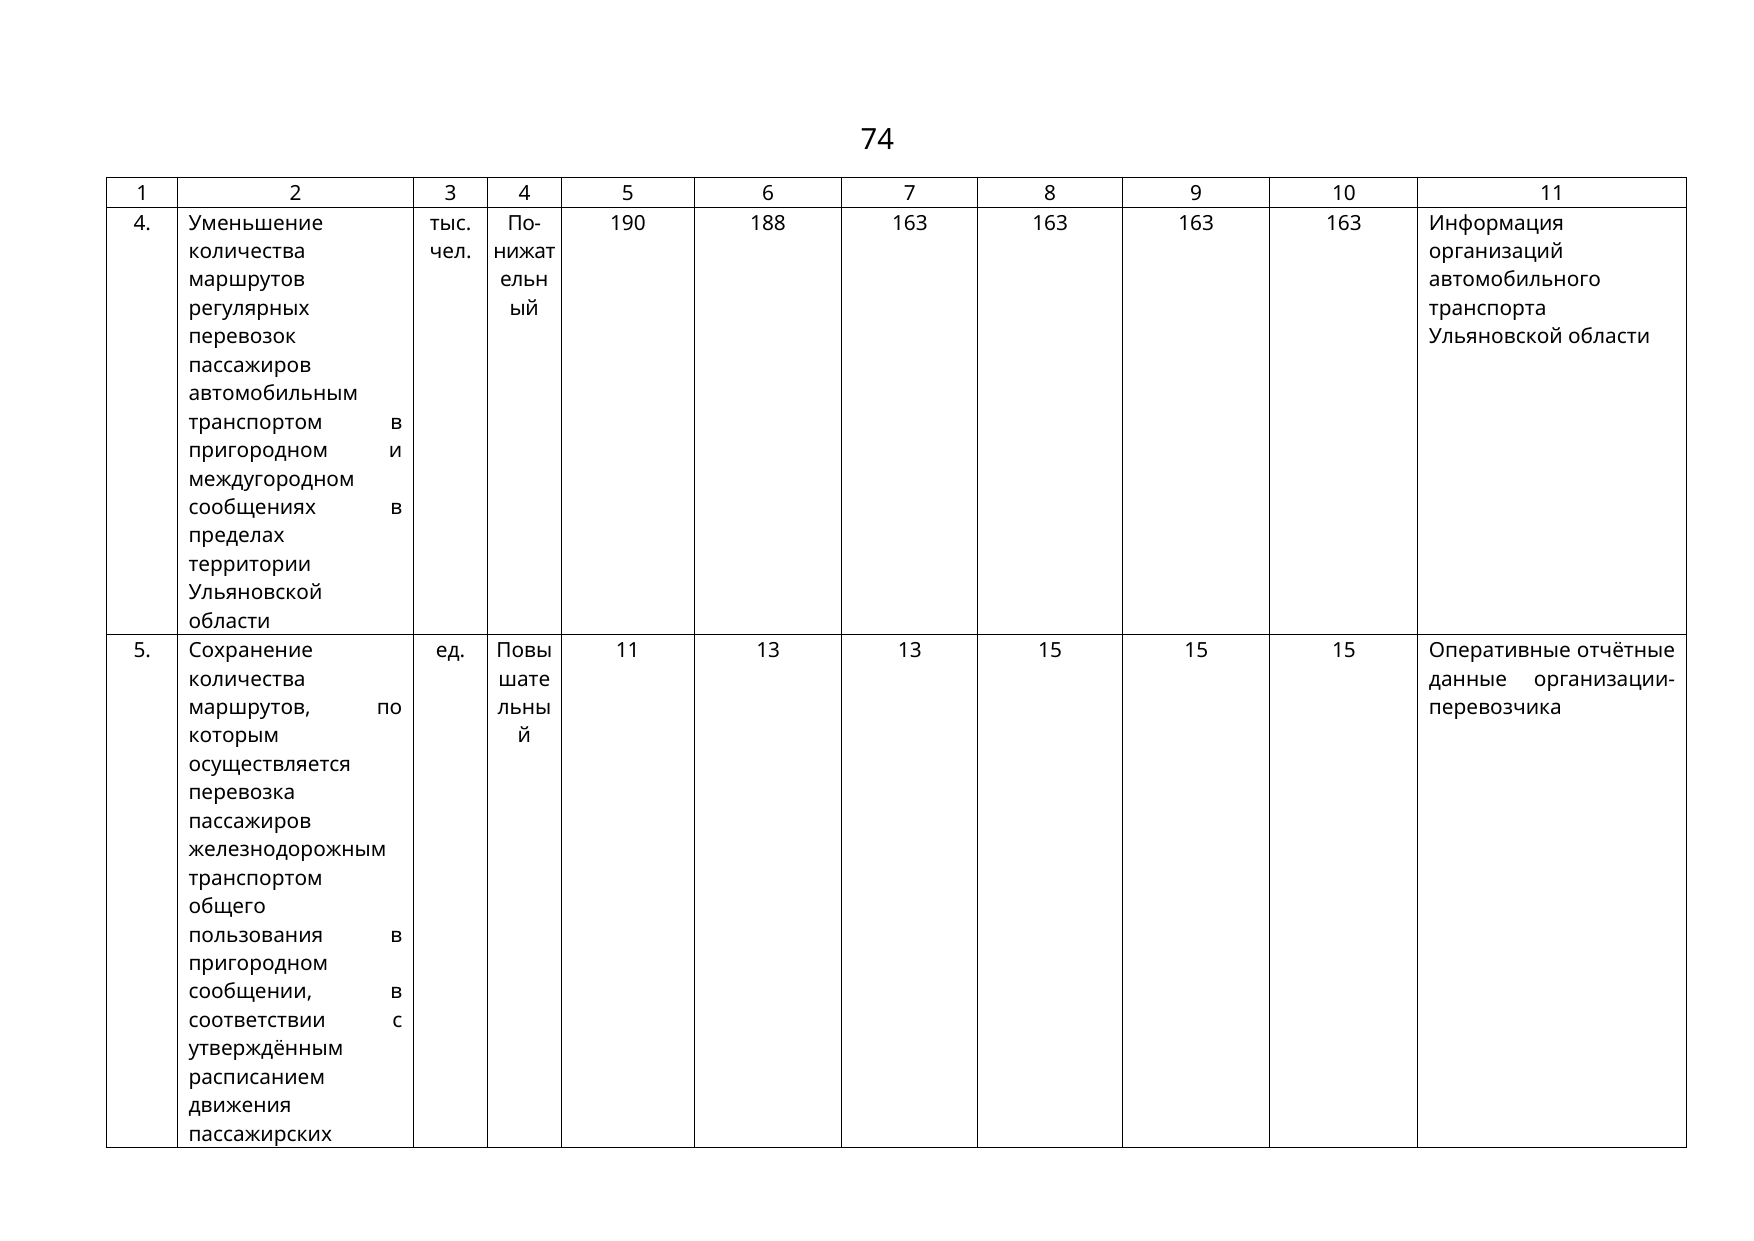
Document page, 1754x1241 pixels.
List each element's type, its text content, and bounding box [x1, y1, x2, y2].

table_cell По-нижательный [488, 208, 561, 634]
table_cell тыс. чел. [414, 208, 487, 634]
table_cell 13 [695, 635, 841, 1147]
table_cell 15 [1123, 635, 1269, 1147]
table_header 1 [107, 178, 177, 207]
table_header 6 [695, 178, 841, 207]
table_cell ед. [414, 635, 487, 1147]
table_cell 5. [107, 635, 177, 1147]
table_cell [1418, 635, 1686, 1147]
table_header 8 [978, 178, 1122, 207]
table_header 9 [1123, 178, 1269, 207]
table_header 2 [178, 178, 413, 207]
table_cell 190 [562, 208, 694, 634]
table_cell 15 [1270, 635, 1417, 1147]
table_cell 11 [562, 635, 694, 1147]
table_header 10 [1270, 178, 1417, 207]
table_header 7 [842, 178, 977, 207]
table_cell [1418, 208, 1686, 634]
table_header 5 [562, 178, 694, 207]
table_cell 163 [1123, 208, 1269, 634]
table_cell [178, 635, 413, 1147]
table_cell 188 [695, 208, 841, 634]
table_cell 13 [842, 635, 977, 1147]
table_cell 163 [978, 208, 1122, 634]
table_cell Повышательный [488, 635, 561, 1147]
table_header 11 [1418, 178, 1686, 207]
table_cell 163 [1270, 208, 1417, 634]
table_cell Уменьшение количества маршрутов регулярных перевозок пассажиров автомобильным транспортом в пригородном и междугородном сообщениях в пределах территории Ульяновской области [178, 208, 413, 634]
table_cell 15 [978, 635, 1122, 1147]
table_header 4 [488, 178, 561, 207]
table_header 3 [414, 178, 487, 207]
table_cell 163 [842, 208, 977, 634]
table_cell 4. [107, 208, 177, 634]
